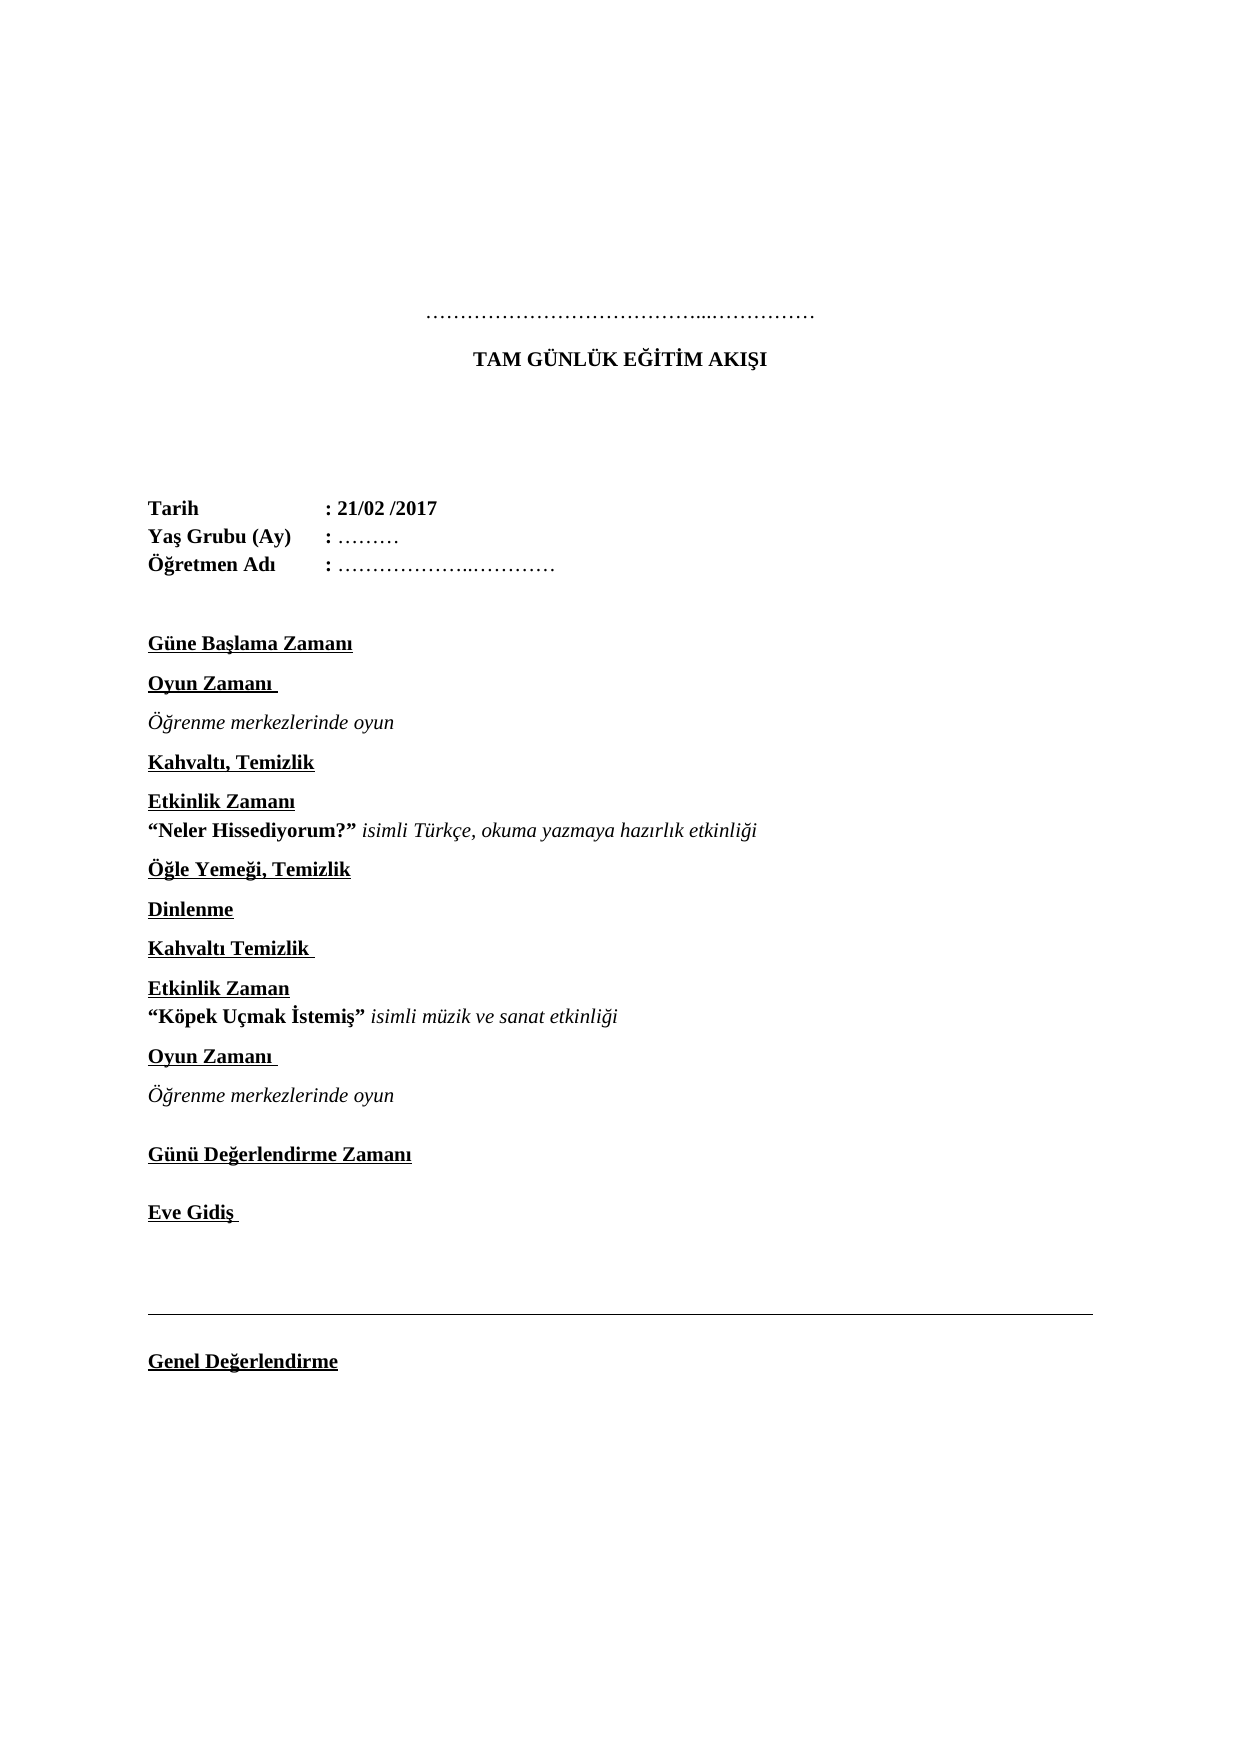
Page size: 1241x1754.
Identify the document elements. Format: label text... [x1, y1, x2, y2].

text Etkinlik Zamanı [148, 778, 1093, 813]
text Kahvaltı, Temizlik [148, 738, 1093, 774]
text Oyun Zamanı [148, 659, 1093, 695]
text Yaş Grubu (Ay) : ……… [148, 524, 1093, 548]
text “Neler Hissediyorum?” isimli Türkçe, okuma yazmaya hazırlık etkinliği [148, 818, 1093, 842]
text Öğrenme merkezlerinde oyun [148, 1072, 1093, 1107]
text Genel Değerlendirme [148, 1348, 1093, 1373]
text Oyun Zamanı [148, 1032, 1093, 1068]
text Etkinlik Zaman [148, 964, 1093, 1000]
text “Köpek Uçmak İstemiş” isimli müzik ve sanat etkinliği [148, 1004, 1093, 1028]
text Öğrenme merkezlerinde oyun [148, 699, 1093, 734]
text Dinlenme [148, 885, 1093, 921]
text Güne Başlama Zamanı [148, 620, 1093, 655]
text Kahvaltı Temizlik [148, 925, 1093, 960]
text Öğle Yemeği, Temizlik [148, 846, 1093, 881]
text Tarih : 21/02 /2017 [148, 495, 1093, 519]
text …………………………………...…………… [148, 299, 1093, 323]
text Günü Değerlendirme Zamanı [148, 1141, 1093, 1166]
text Öğretmen Adı : ………………..………… [148, 552, 1093, 576]
text TAM GÜNLÜK EĞİTİM AKIŞI [148, 347, 1093, 371]
text Eve Gidiş [148, 1199, 1093, 1224]
